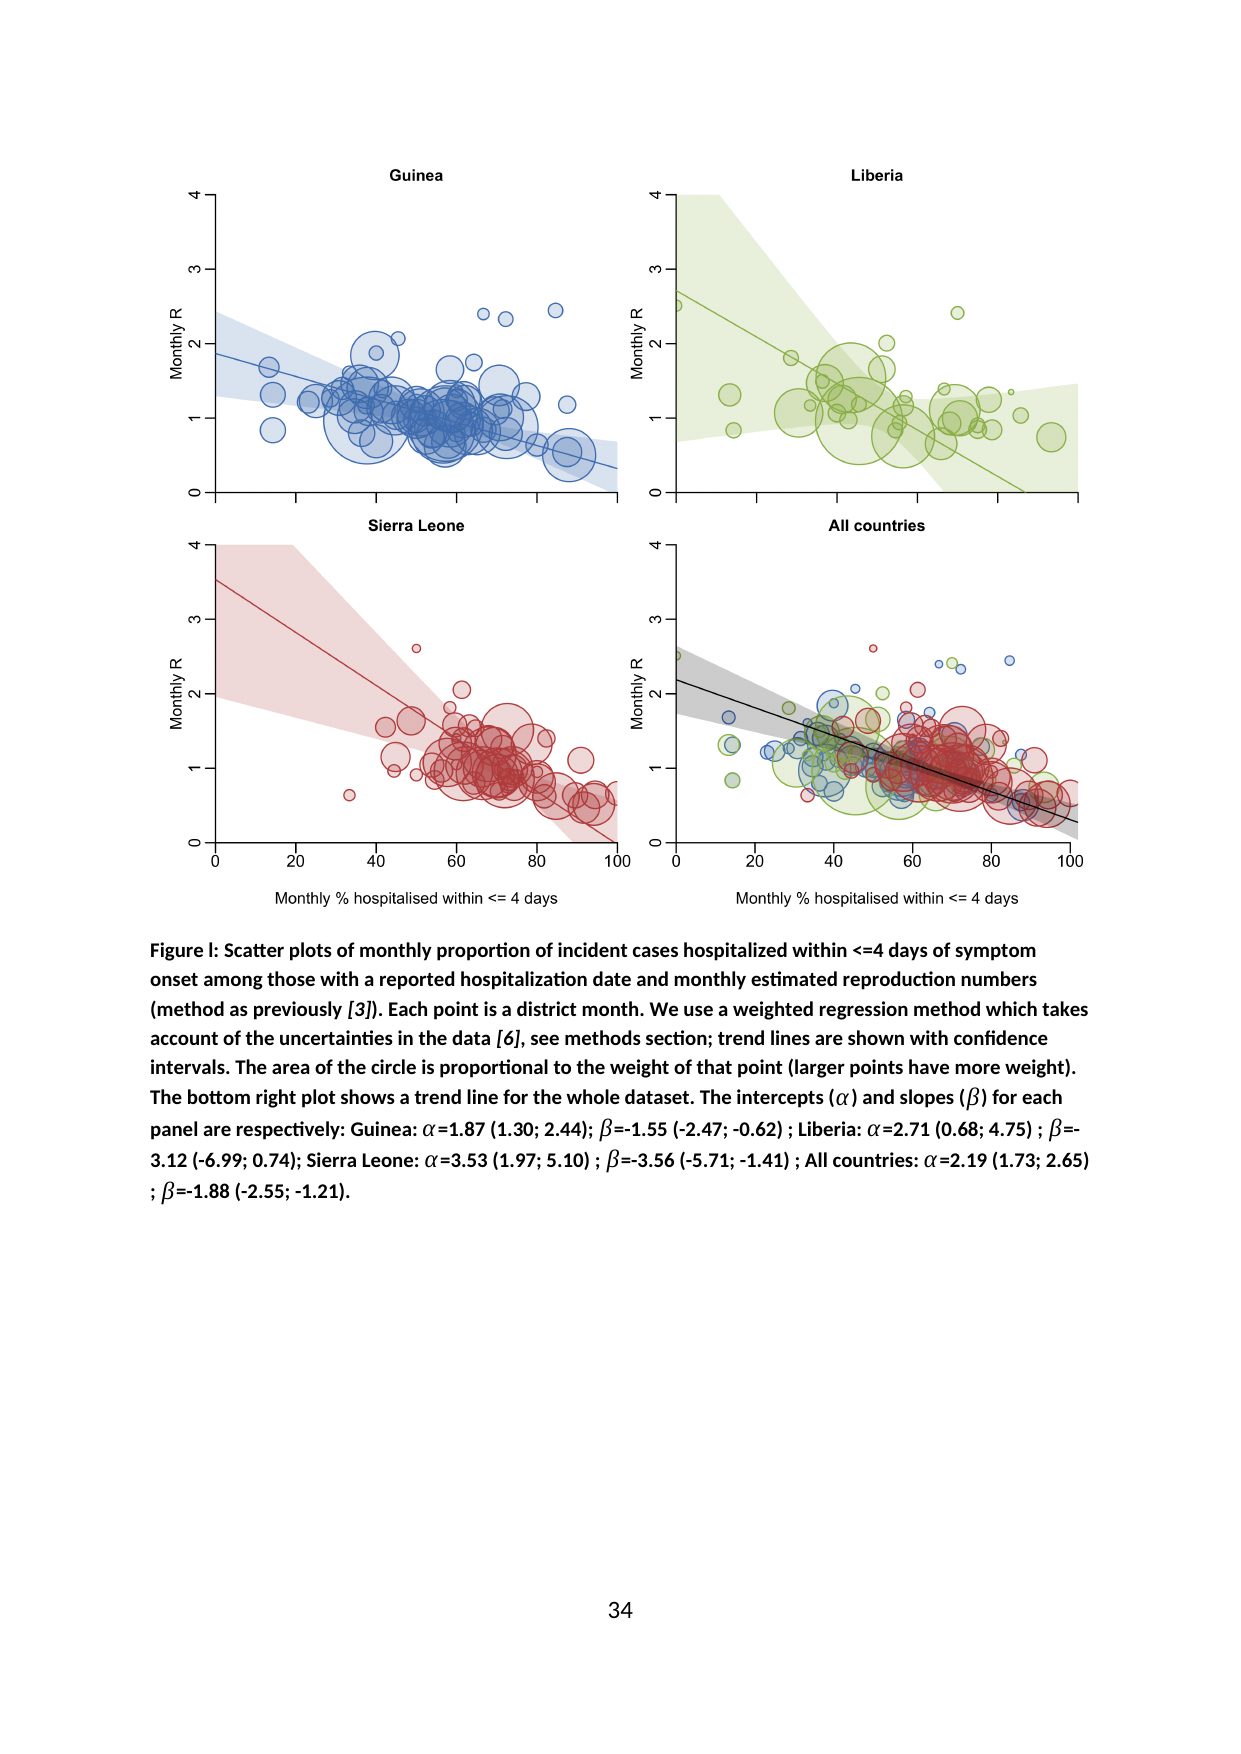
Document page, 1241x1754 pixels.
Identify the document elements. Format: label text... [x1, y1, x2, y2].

picture [150, 150, 1091, 921]
text Figure l: Scatter plots of monthly proportion of incident cases hospitalized within <=4 days of symptom onset among those with a reported hospitalization date and monthly estimated reproduction numbers (method as previously [3]). Each point is a district month. We use a weighted regression method which takes account of the uncertainties in the data [6], see methods section; trend lines are shown with confidence intervals. The area of the circle is proportional to the weight of that point (larger points have more weight). The bottom right plot shows a trend line for the whole dataset. The intercepts () and slopes () for each panel are respectively: Guinea: =1.87 (1.30; 2.44); =-1.55 (-2.47; -0.62) ; Liberia: =2.71 (0.68; 4.75) ; =-3.12 (-6.99; 0.74); Sierra Leone: =3.53 (1.97; 5.10) ; =-3.56 (-5.71; -1.41) ; All countries: =2.19 (1.73; 2.65) ; =-1.88 (-2.55; -1.21). [150, 937, 1090, 1205]
